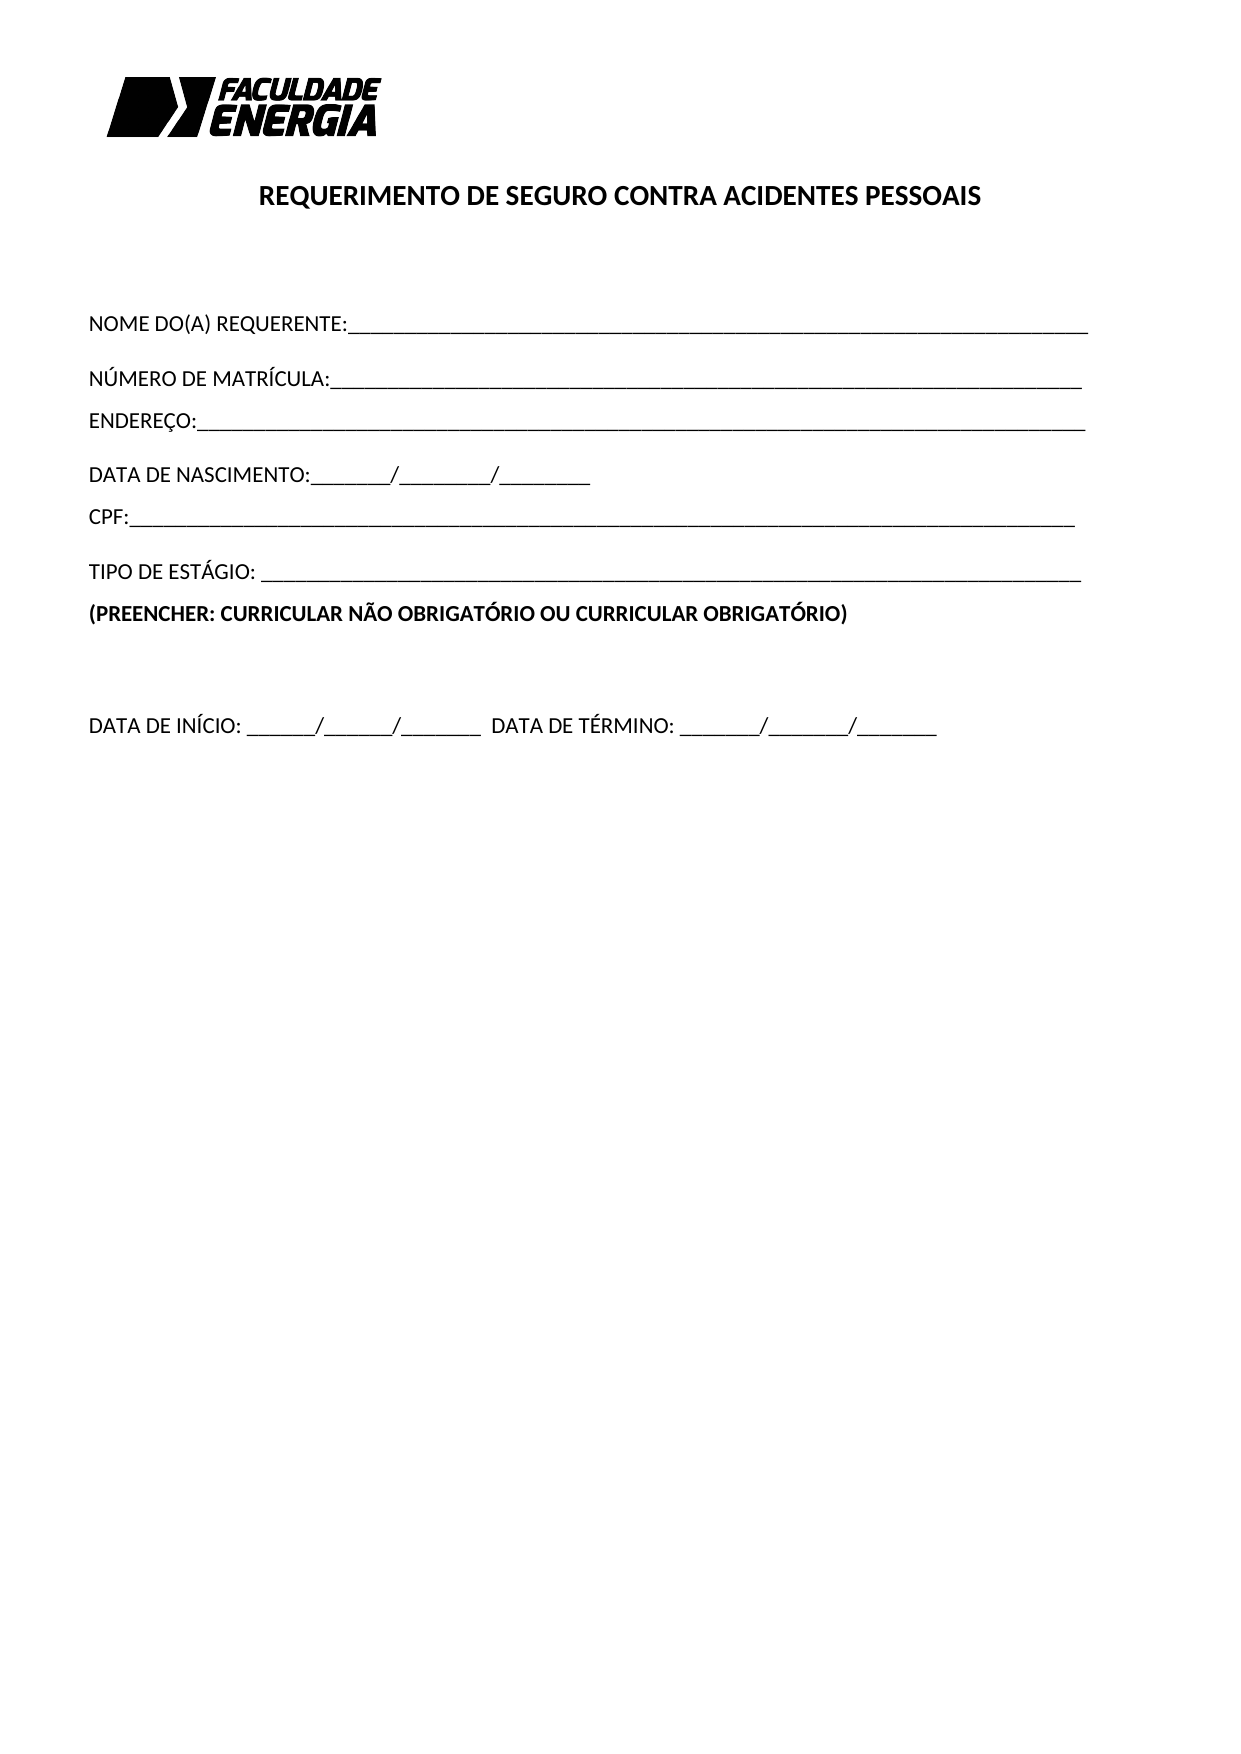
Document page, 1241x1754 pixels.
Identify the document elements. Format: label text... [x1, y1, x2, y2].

text NÚMERO DE MATRÍCULA:__________________________________________________________________ ENDEREÇO:______________________________________________________________________________ [89, 364, 1152, 434]
text TIPO DE ESTÁGIO: ________________________________________________________________________ [89, 557, 1152, 585]
text DATA DE INÍCIO: ______/______/_______ DATA DE TÉRMINO: _______/_______/_______ [89, 711, 1152, 739]
text DATA DE NASCIMENTO:_______/________/________ CPF:___________________________________________________________________________________ [89, 460, 1152, 530]
text NOME DO(A) REQUERENTE:_________________________________________________________________ [89, 309, 1152, 337]
picture [88, 73, 400, 141]
text (PREENCHER: CURRICULAR NÃO OBRIGATÓRIO OU CURRICULAR OBRIGATÓRIO) [89, 599, 1152, 627]
text REQUERIMENTO DE SEGURO CONTRA ACIDENTES PESSOAIS [89, 177, 1152, 213]
